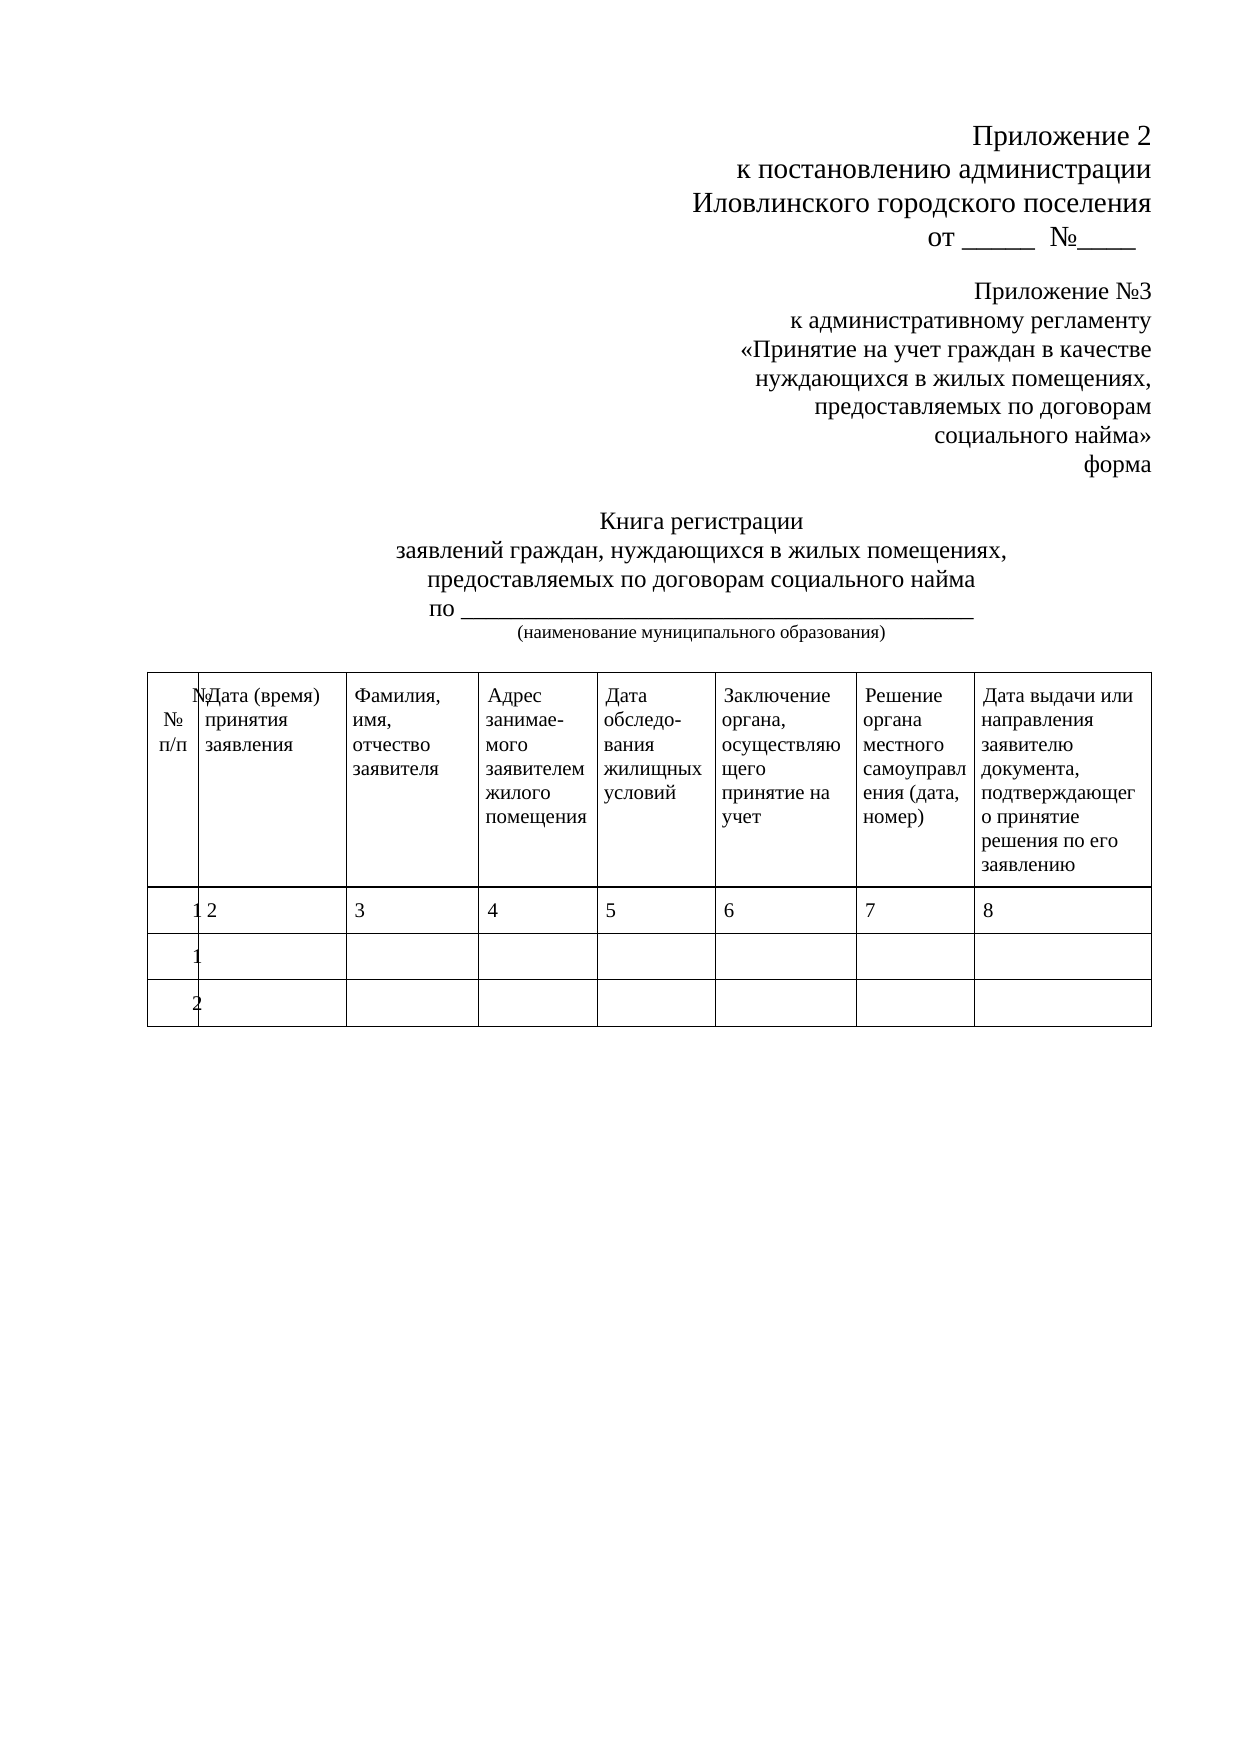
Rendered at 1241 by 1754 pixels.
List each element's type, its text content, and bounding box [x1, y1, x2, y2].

table_cell [598, 934, 715, 979]
text к постановлению администрации [177, 152, 1152, 185]
table_header №№ п/п [148, 673, 198, 886]
table_cell [479, 980, 597, 1026]
table_header Дата (время) принятия заявления [199, 673, 346, 886]
text социального найма» [177, 420, 1152, 449]
text от _____ №____ [915, 219, 1152, 252]
table_cell 2 [199, 888, 346, 933]
table_cell [857, 934, 974, 979]
table_cell 4 [479, 888, 597, 933]
text Книга регистрации [177, 506, 1152, 535]
text Иловлинского городского поселения [177, 185, 1152, 219]
text (наименование муниципального образования) [177, 621, 1152, 643]
table_cell 1 [148, 888, 198, 933]
table_header Адрес занимаемого заявителем жилого помещения [479, 673, 597, 886]
table_cell [598, 980, 715, 1026]
text заявлений граждан, нуждающихся в жилых помещениях, [177, 535, 1152, 564]
table_cell [975, 934, 1151, 979]
text Приложение №3 [177, 276, 1152, 305]
table_cell [347, 934, 478, 979]
text предоставляемых по договорам социального найма [177, 564, 1152, 593]
table_cell 3 [347, 888, 478, 933]
table_cell [857, 980, 974, 1026]
table_header Фамилия, имя, отчество заявителя [347, 673, 478, 886]
text предоставляемых по договорам [177, 391, 1152, 420]
table_cell [716, 934, 856, 979]
text по _________________________________________ [177, 593, 1152, 621]
text к административному регламенту [177, 305, 1152, 334]
table_cell 7 [857, 888, 974, 933]
table_header Дата обследования жилищных условий [598, 673, 715, 886]
table_cell [479, 934, 597, 979]
table_cell 2 [148, 980, 198, 1026]
table_cell [716, 980, 856, 1026]
table_header Решение органа местного самоуправления (дата, номер) [857, 673, 974, 886]
table_cell 6 [716, 888, 856, 933]
table_cell [199, 980, 346, 1026]
table_header Заключение органа, осуществляющего принятие на учет [716, 673, 856, 886]
table_cell [347, 980, 478, 1026]
text «Принятие на учет граждан в качестве [177, 334, 1152, 363]
table_cell 5 [598, 888, 715, 933]
table_header Дата выдачи или направления заявителю документа, подтверждающего принятие решения по его заявлению [975, 673, 1151, 886]
table_cell 1 [148, 934, 198, 979]
text нуждающихся в жилых помещениях, [177, 363, 1152, 391]
text форма [177, 449, 1152, 478]
table_cell [199, 934, 346, 979]
table_cell 8 [975, 888, 1151, 933]
table_cell [975, 980, 1151, 1026]
text Приложение 2 [177, 118, 1152, 152]
